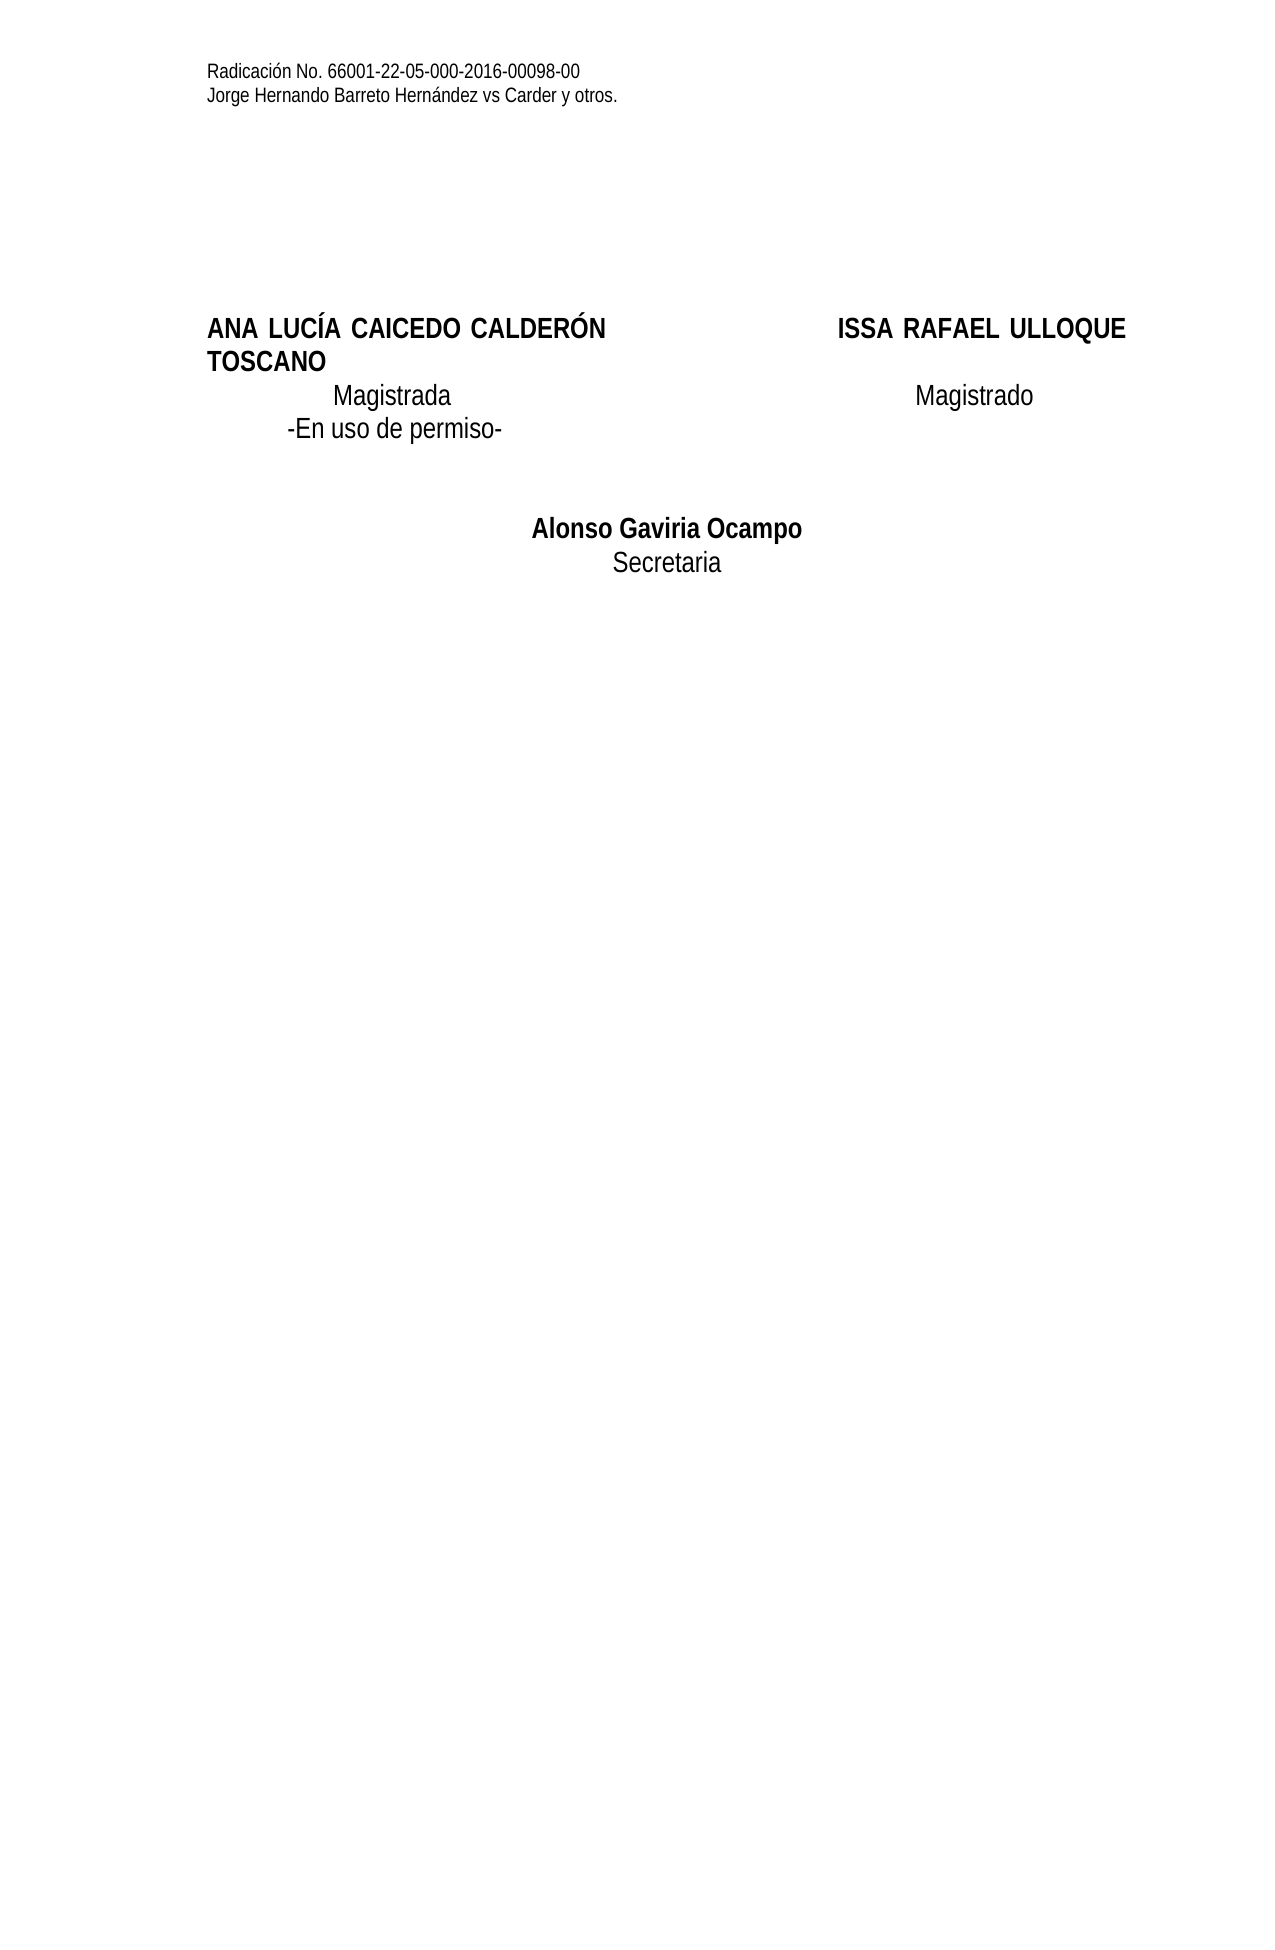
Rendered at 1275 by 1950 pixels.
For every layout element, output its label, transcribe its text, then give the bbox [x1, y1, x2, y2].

text Magistrada Magistrado [207, 378, 1127, 411]
text Secretaria [207, 545, 1127, 578]
text Alonso Gaviria Ocampo [207, 512, 1127, 545]
text -En uso de permiso- [207, 411, 1127, 445]
text ANA LUCÍA CAICEDO CALDERÓN ISSA RAFAEL ULLOQUE TOSCANO [207, 311, 1127, 378]
